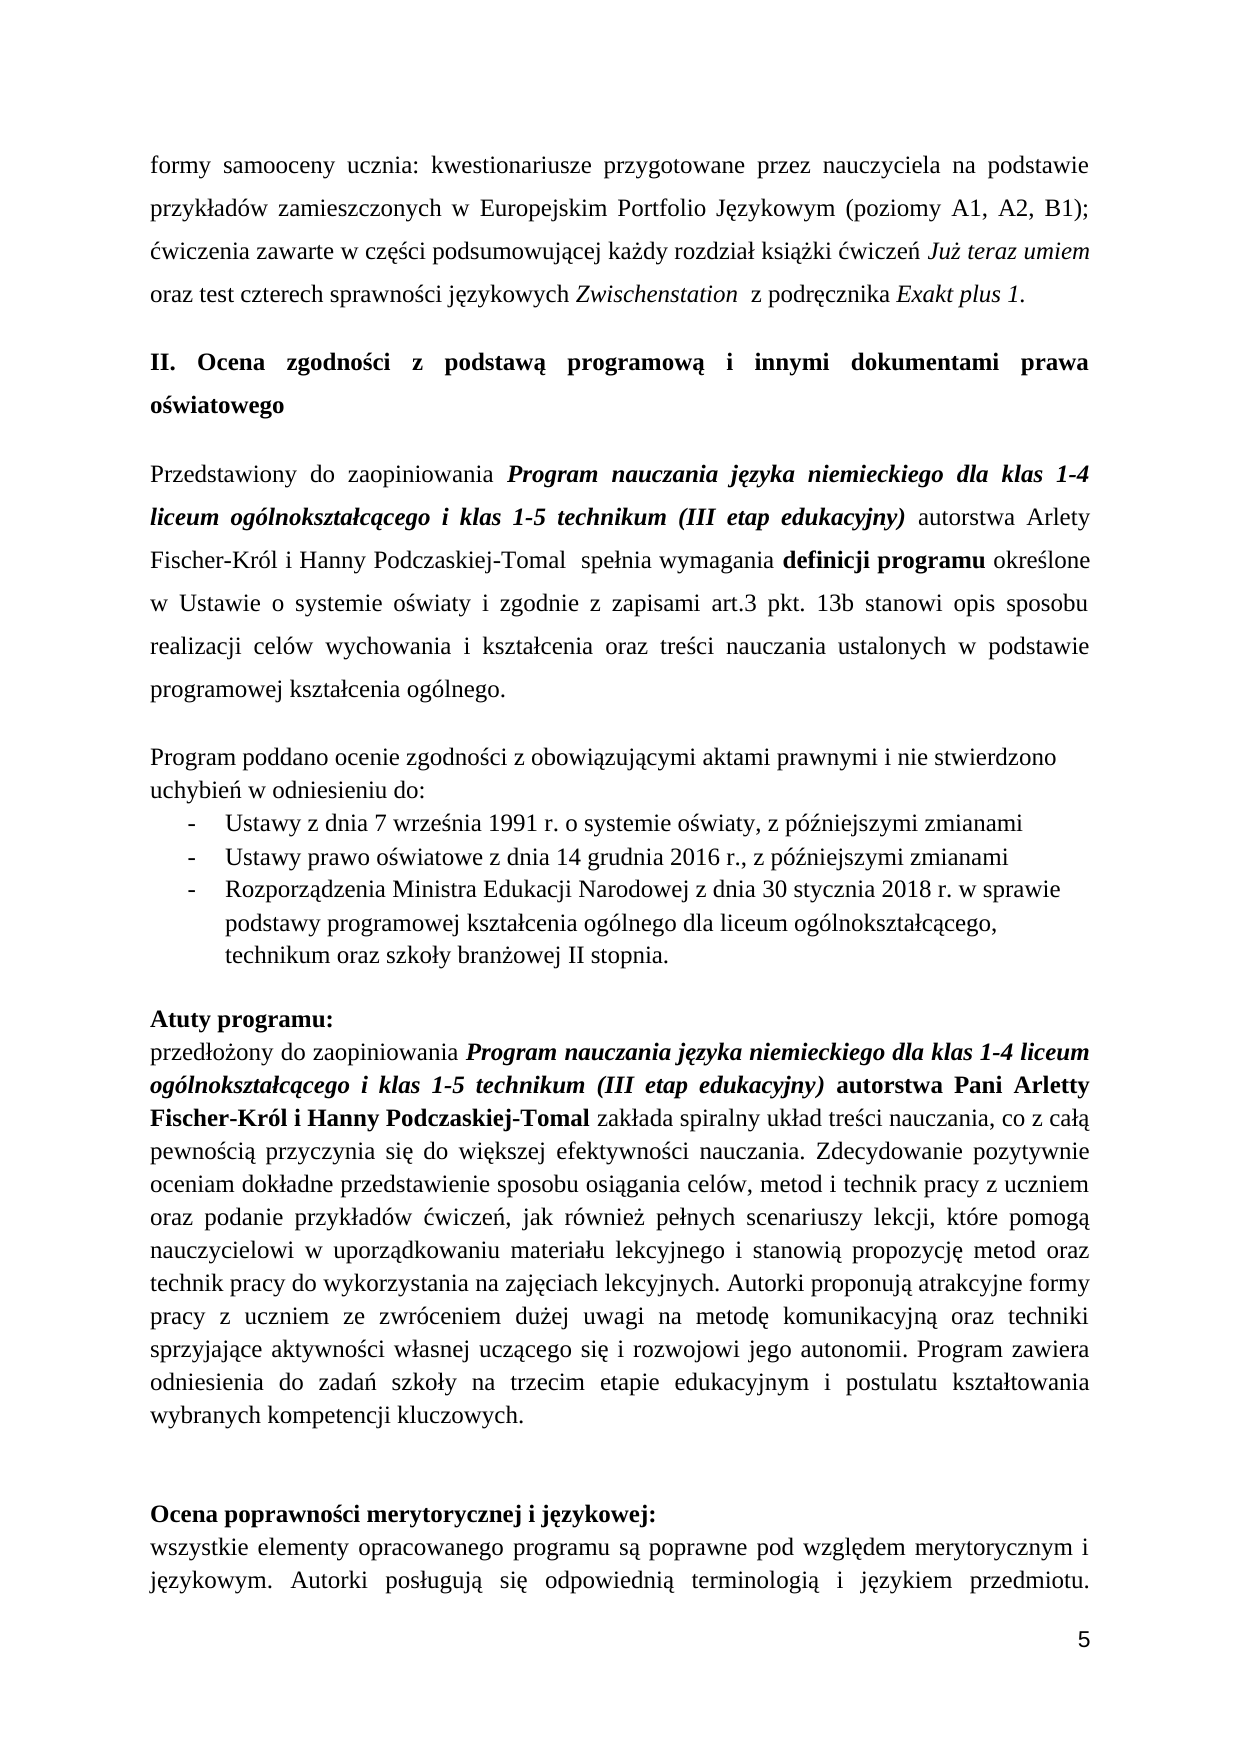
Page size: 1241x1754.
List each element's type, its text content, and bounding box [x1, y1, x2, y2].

text przedłożony do zaopiniowania Program nauczania języka niemieckiego dla klas 1-4 liceum ogólnokształcącego i klas 1-5 technikum (III etap edukacyjny) autorstwa Pani Arletty Fischer-Król i Hanny Podczaskiej-Tomal zakłada spiralny układ treści nauczania, co z całą pewnością przyczynia się do większej efektywności nauczania. Zdecydowanie pozytywnie oceniam dokładne przedstawienie sposobu osiągania celów, metod i technik pracy z uczniem oraz podanie przykładów ćwiczeń, jak również pełnych scenariuszy lekcji, które pomogą nauczycielowi w uporządkowaniu materiału lekcyjnego i stanowią propozycję metod oraz technik pracy do wykorzystania na zajęciach lekcyjnych. Autorki proponują atrakcyjne formy pracy z uczniem ze zwróceniem dużej uwagi na metodę komunikacyjną oraz techniki sprzyjające aktywności własnej uczącego się i rozwojowi jego autonomii. Program zawiera odniesienia do zadań szkoły na trzecim etapie edukacyjnym i postulatu kształtowania wybranych kompetencji kluczowych. [150, 1037, 1090, 1429]
text Ocena poprawności merytorycznej i językowej: [150, 1499, 1090, 1528]
list Ustawy z dnia 7 września 1991 r. o systemie oświaty, z późniejszymi zmianami [187, 808, 1090, 837]
text Program poddano ocenie zgodności z obowiązującymi aktami prawnymi i nie stwierdzono uchybień w odniesieniu do: [150, 742, 1090, 804]
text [150, 1532, 1090, 1594]
text Atuty programu: [150, 1004, 1090, 1033]
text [150, 150, 1090, 308]
text Przedstawiony do zaopiniowania Program nauczania języka niemieckiego dla klas 1-4 liceum ogólnokształcącego i klas 1-5 technikum (III etap edukacyjny) autorstwa Arlety Fischer-Król i Hanny Podczaskiej-Tomal spełnia wymagania definicji programu określone w Ustawie o systemie oświaty i zgodnie z zapisami art.3 pkt. 13b stanowi opis sposobu realizacji celów wychowania i kształcenia oraz treści nauczania ustalonych w podstawie programowej kształcenia ogólnego. [150, 459, 1090, 703]
list Ustawy prawo oświatowe z dnia 14 grudnia 2016 r., z późniejszymi zmianami [187, 842, 1090, 870]
list Rozporządzenia Ministra Edukacji Narodowej z dnia 30 stycznia 2018 r. w sprawie podstawy programowej kształcenia ogólnego dla liceum ogólnokształcącego, technikum oraz szkoły branżowej II stopnia. [187, 874, 1090, 969]
text II. Ocena zgodności z podstawą programową i innymi dokumentami prawa oświatowego [150, 347, 1090, 419]
